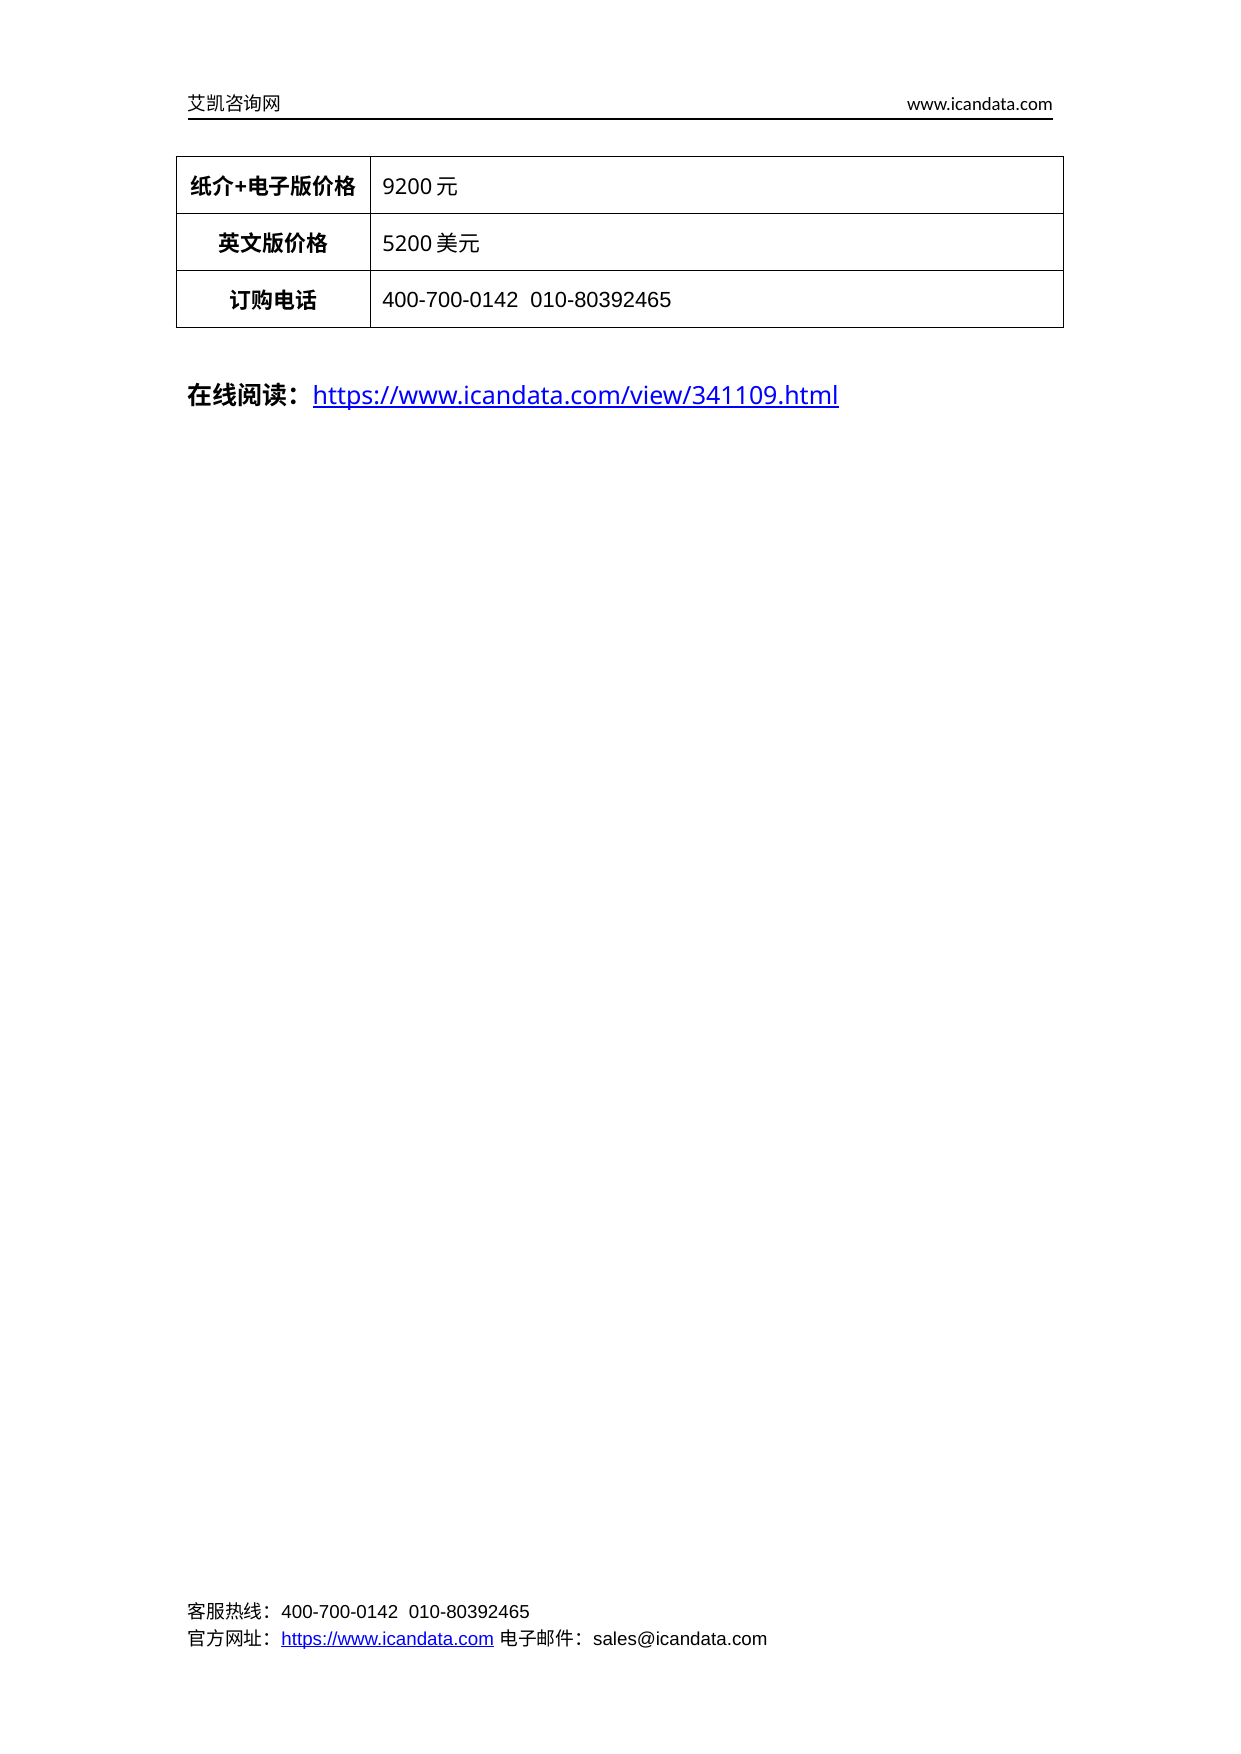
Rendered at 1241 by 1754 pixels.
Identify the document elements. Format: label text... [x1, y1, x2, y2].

table_cell 5200美元 [371, 214, 1063, 270]
table_cell 订购电话 [177, 271, 370, 327]
table_cell 英文版价格 [177, 214, 370, 270]
table_cell 400-700-0142 010-80392465 [371, 271, 1063, 327]
table_cell 9200元 [371, 157, 1063, 213]
table_cell 纸介+电子版价格 [177, 157, 370, 213]
text 在线阅读：https://www.icandata.com/view/341109.html [187, 361, 1053, 426]
